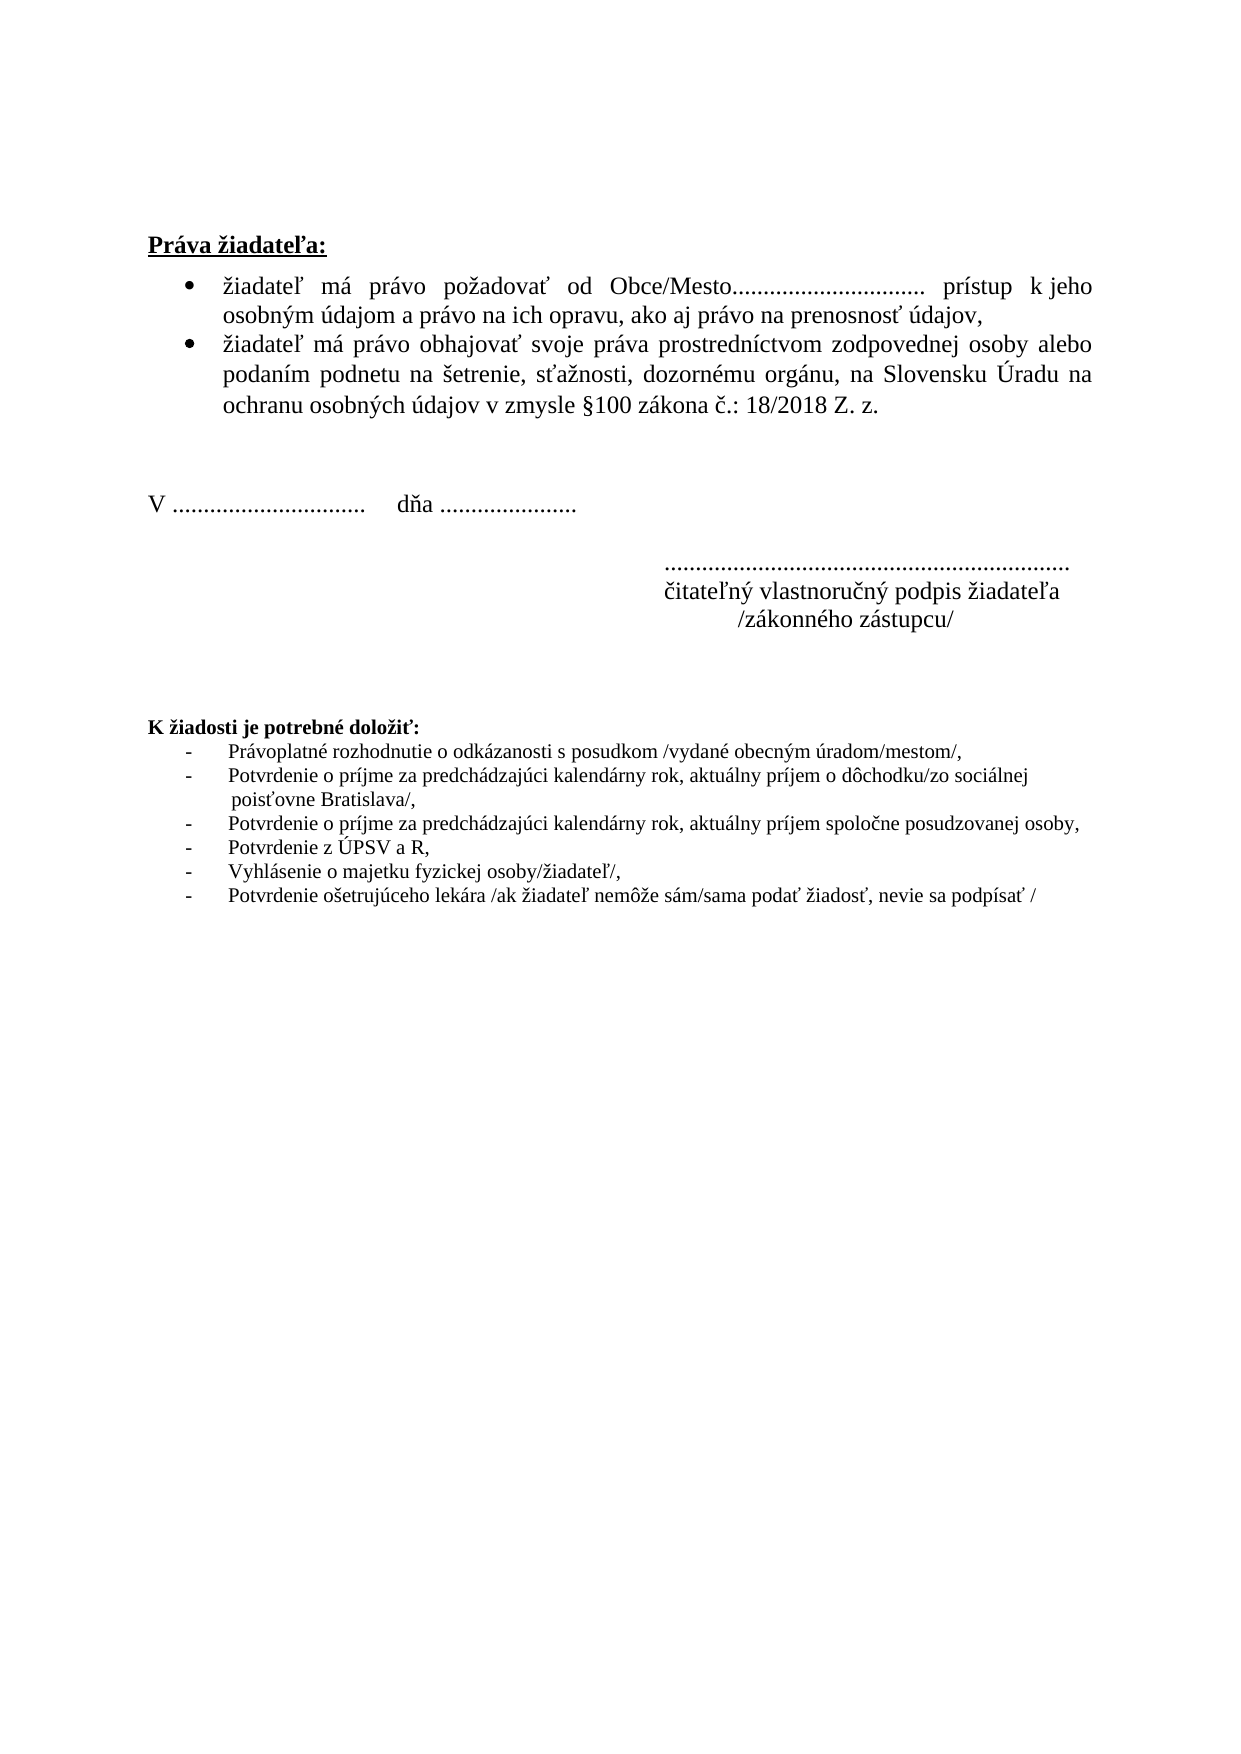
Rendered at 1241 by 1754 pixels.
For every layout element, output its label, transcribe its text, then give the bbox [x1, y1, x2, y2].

text K žiadosti je potrebné doložiť: [148, 715, 1093, 739]
text ................................................................. [148, 547, 1093, 576]
list Potvrdenie o príjme za predchádzajúci kalendárny rok, aktuálny príjem o dôchodku/zo sociálnej [185, 763, 1093, 787]
list Vyhlásenie o majetku fyzickej osoby/žiadateľ/, [185, 859, 1093, 883]
list žiadateľ má právo obhajovať svoje práva prostredníctvom zodpovednej osoby alebo podaním podnetu na šetrenie, sťažnosti, dozornému orgánu, na Slovensku Úradu na ochranu osobných údajov v zmysle §100 zákona č.: 18/2018 Z. z. [185, 329, 1093, 418]
text Práva žiadateľa: [148, 230, 1093, 259]
text čitateľný vlastnoručný podpis žiadateľa [148, 576, 1093, 604]
list Potvrdenie o príjme za predchádzajúci kalendárny rok, aktuálny príjem spoločne posudzovanej osoby, [185, 811, 1093, 835]
text poisťovne Bratislava/, [148, 787, 1093, 811]
list Právoplatné rozhodnutie o odkázanosti s posudkom /vydané obecným úradom/mestom/, [185, 739, 1093, 763]
list žiadateľ má právo požadovať od Obce/Mesto............................... prístup k jeho osobným údajom a právo na ich opravu, ako aj právo na prenosnosť údajov, [185, 271, 1093, 329]
list Potvrdenie ošetrujúceho lekára /ak žiadateľ nemôže sám/sama podať žiadosť, nevie sa podpísať / [185, 883, 1093, 907]
text V ............................... dňa ...................... [148, 489, 1093, 518]
list Potvrdenie z ÚPSV a R, [185, 835, 1093, 859]
text /zákonného zástupcu/ [148, 604, 1093, 633]
